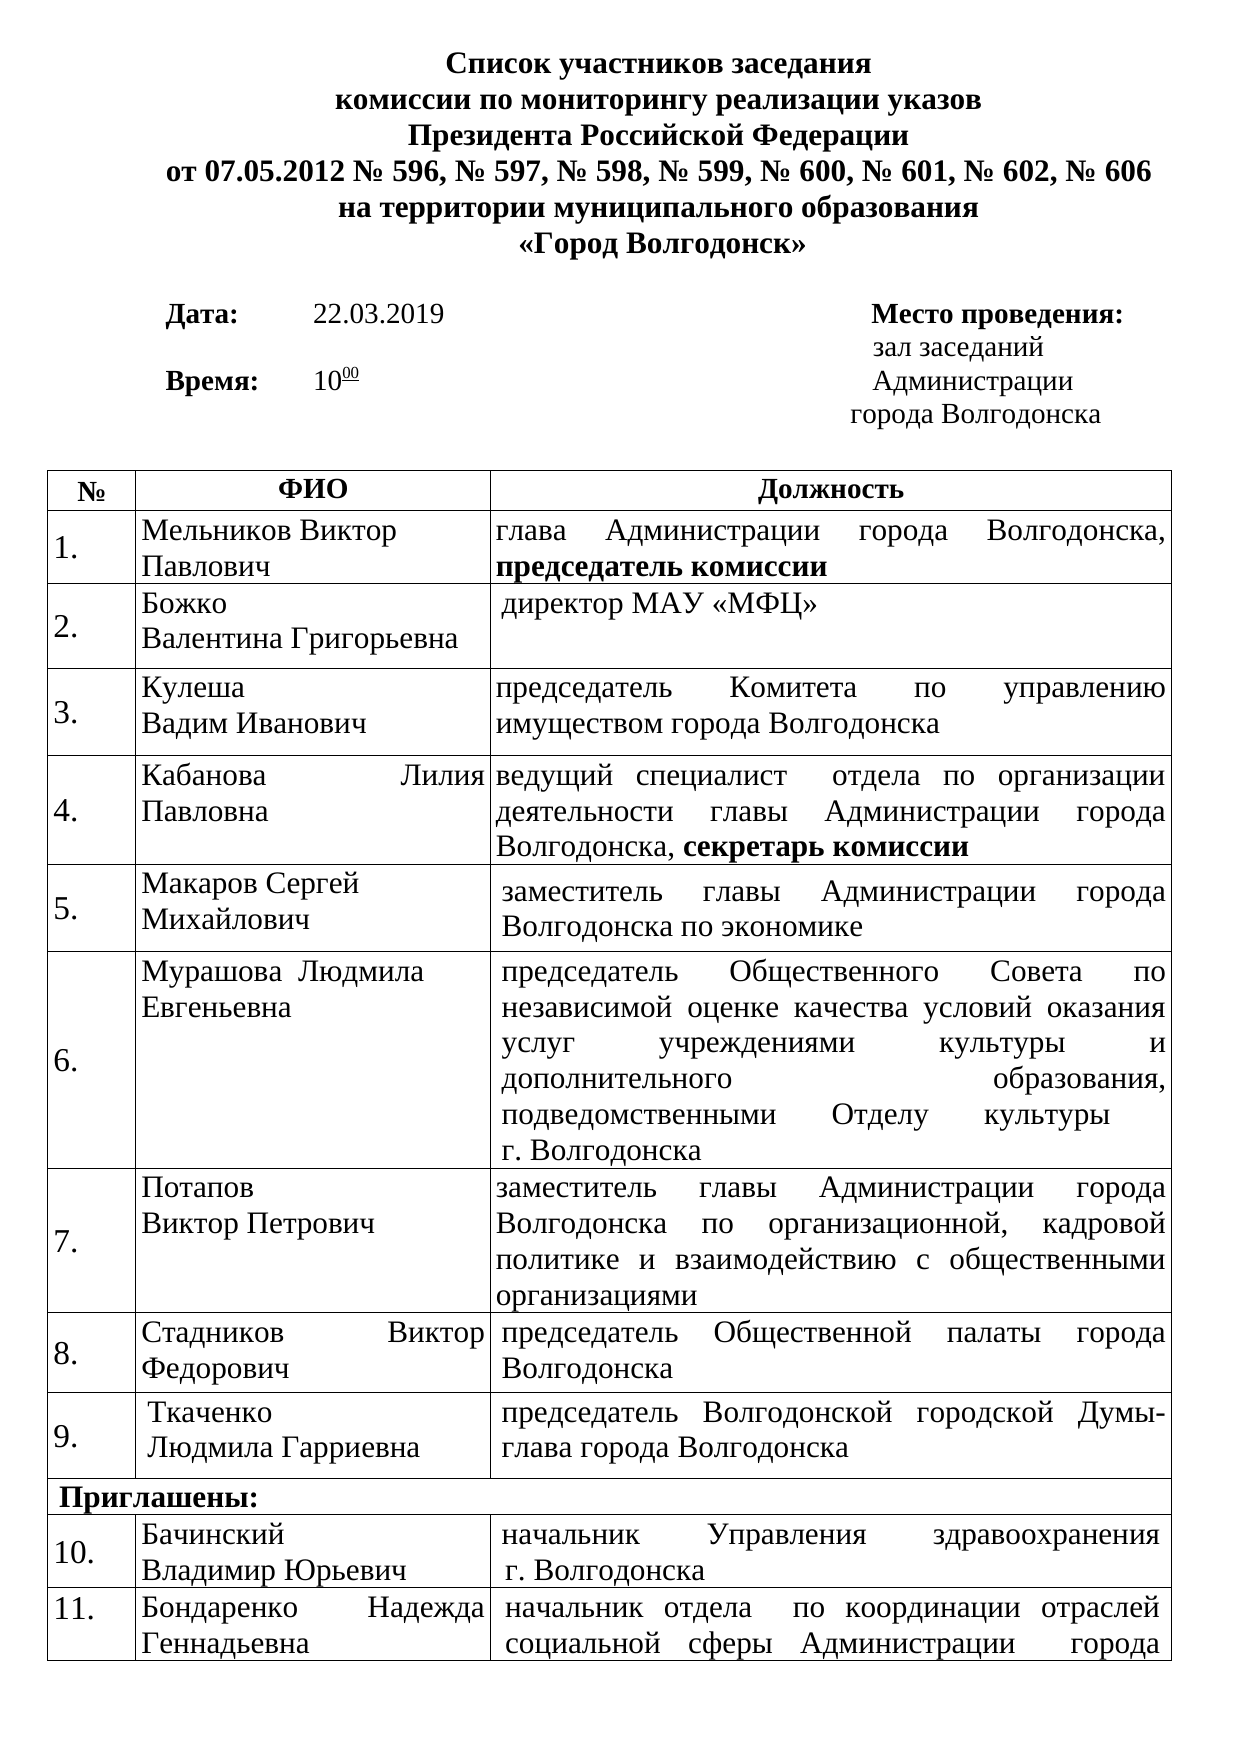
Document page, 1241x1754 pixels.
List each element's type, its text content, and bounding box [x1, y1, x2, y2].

table_cell [48, 511, 135, 583]
table_cell Потапов Виктор Петрович [136, 1169, 490, 1312]
table_cell Ткаченко Людмила Гарриевна [136, 1393, 490, 1477]
table_cell [48, 1393, 135, 1477]
table_cell председатель Общественного Совета по независимой оценке качества условий оказания услуг учреждениями культуры и дополнительного образования, подведомственными Отделу культуры г. Волгодонска [491, 952, 1171, 1167]
table_cell Бачинский Владимир Юрьевич [136, 1515, 490, 1587]
table_cell Мельников Виктор Павлович [136, 511, 490, 583]
table_cell Макаров Сергей Михайлович [136, 865, 490, 951]
text Список участников заседания [165, 44, 1152, 80]
text города Волгодонска [165, 397, 1152, 430]
table_cell Приглашены: [48, 1479, 1171, 1514]
table_cell заместитель главы Администрации города Волгодонска по организационной, кадровой политике и взаимодействию с общественными организациями [491, 1169, 1171, 1312]
table_cell Кабанова Лилия Павловна [136, 756, 490, 864]
text «Город Волгодонск» [165, 224, 1152, 260]
table_header Должность [491, 471, 1171, 510]
text Время: 1000 Администрации [165, 363, 1152, 397]
table_cell глава Администрации города Волгодонска, председатель комиссии [491, 511, 1171, 583]
table_cell председатель Волгодонской городской Думы- глава города Волгодонска [491, 1393, 1171, 1477]
table_cell председатель Общественной палаты города Волгодонска [491, 1313, 1171, 1392]
table_cell директор МАУ «МФЦ» [491, 584, 1171, 668]
table_cell Божко Валентина Григорьевна [136, 584, 490, 668]
table_cell начальник Управления здравоохранения г. Волгодонска [491, 1515, 1171, 1587]
table_cell [48, 1588, 135, 1660]
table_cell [491, 1588, 1171, 1660]
table_cell председатель Комитета по управлению имуществом города Волгодонска [491, 669, 1171, 755]
table_cell [48, 669, 135, 755]
table_cell Кулеша Вадим Иванович [136, 669, 490, 755]
table_cell [48, 952, 135, 1167]
text зал заседаний [756, 329, 1152, 363]
table_cell заместитель главы Администрации города Волгодонска по экономике [491, 865, 1171, 951]
table_cell Мурашова Людмила Евгеньевна [136, 952, 490, 1167]
table_header ФИО [136, 471, 490, 510]
text Дата: 22.03.2019 Место проведения: [165, 296, 1152, 329]
table_cell [48, 1169, 135, 1312]
table_cell [48, 756, 135, 864]
table_cell [48, 865, 135, 951]
table_cell [48, 1515, 135, 1587]
table_cell [48, 1313, 135, 1392]
table_cell Стадников Виктор Федорович [136, 1313, 490, 1392]
text Президента Российской Федерации [165, 116, 1152, 152]
text от 07.05.2012 № 596, № 597, № 598, № 599, № 600, № 601, № 602, № 606 на территории муниципального образования [165, 152, 1152, 224]
table_cell [48, 584, 135, 668]
text комиссии по мониторингу реализации указов [165, 80, 1152, 116]
table_cell ведущий специалист отдела по организации деятельности главы Администрации города Волгодонска, секретарь комиссии [491, 756, 1171, 864]
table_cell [136, 1588, 490, 1660]
table_header № [48, 471, 135, 510]
